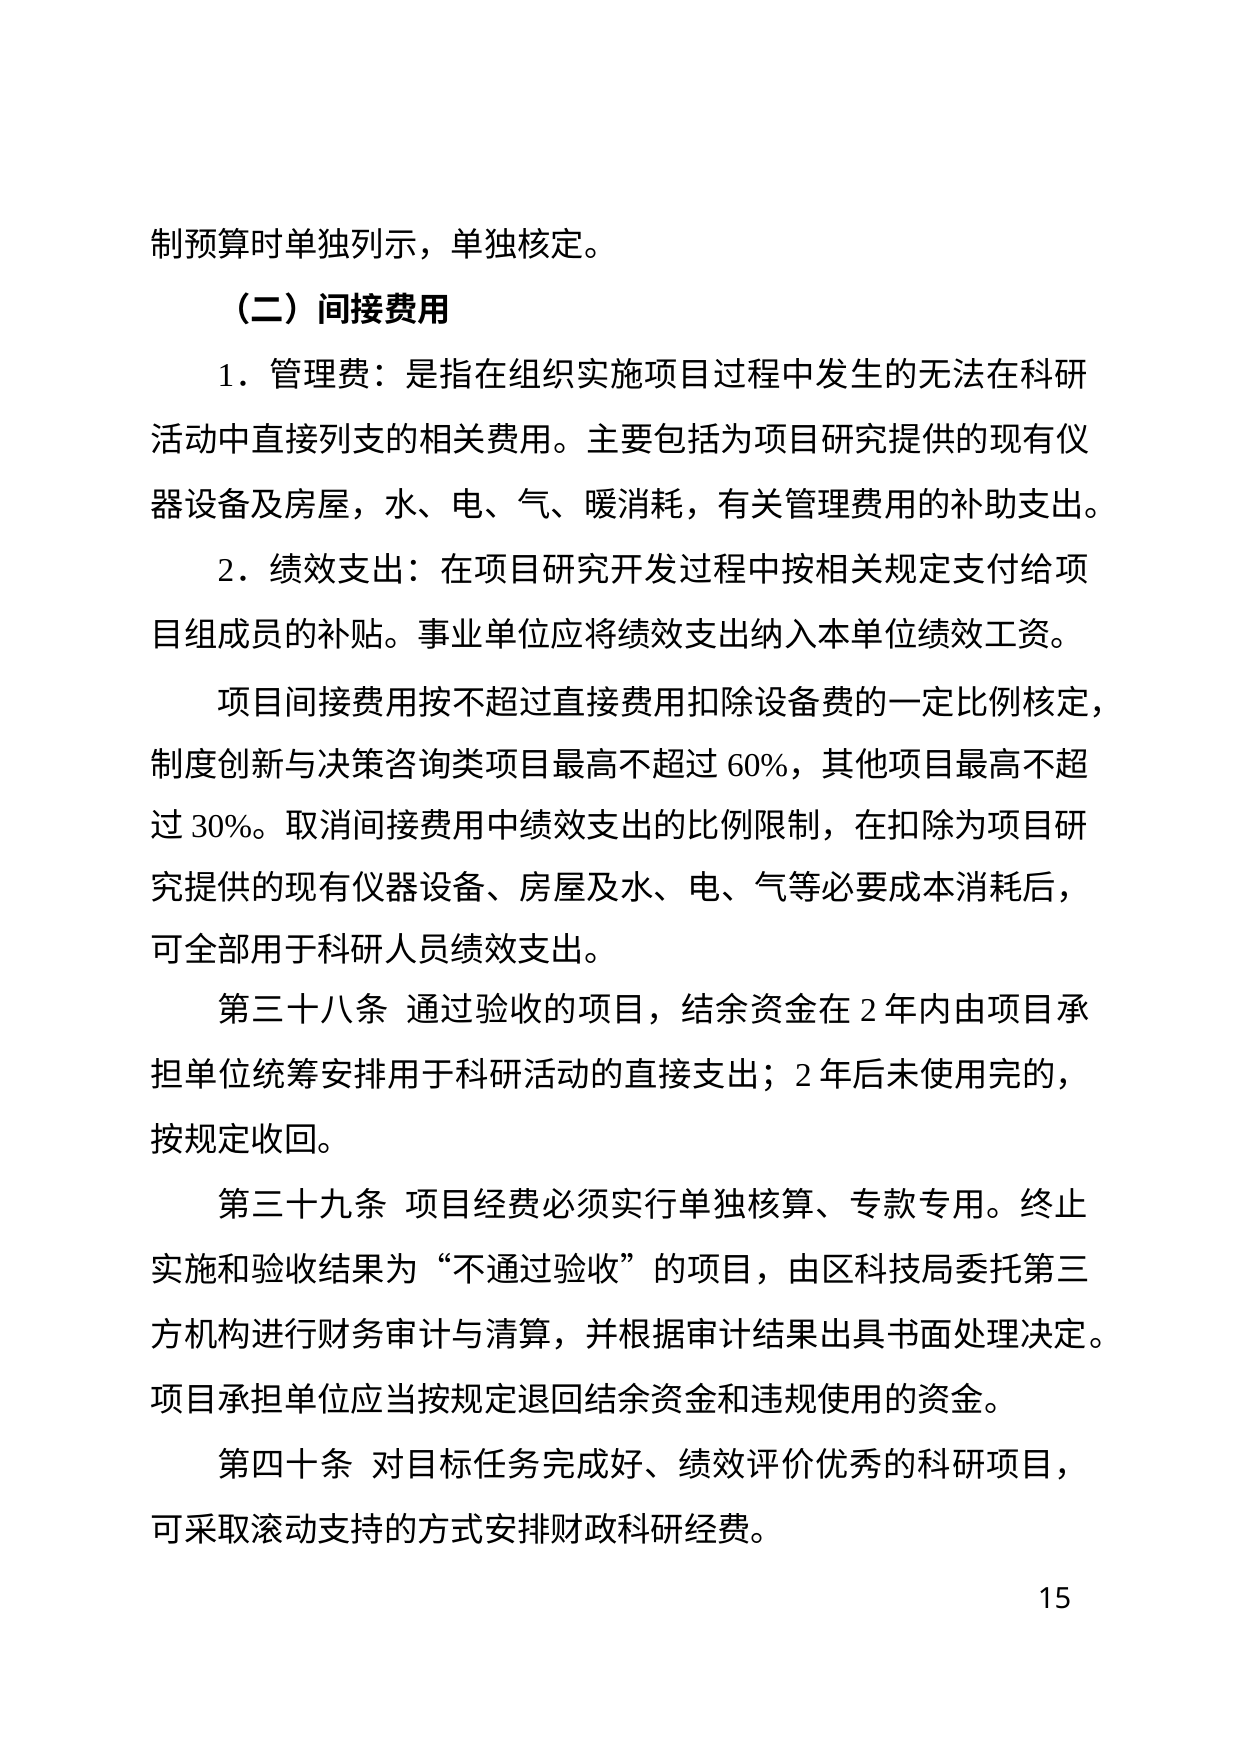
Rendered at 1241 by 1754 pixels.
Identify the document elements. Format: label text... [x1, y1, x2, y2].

text 第三十九条 项目经费必须实行单独核算、专款专用。终止实施和验收结果为“不通过验收”的项目，由区科技局委托第三方机构进行财务审计与清算，并根据审计结果出具书面处理决定。项目承担单位应当按规定退回结余资金和违规使用的资金。 [151, 1169, 1089, 1429]
text 第四十条 对目标任务完成好、绩效评价优秀的科研项目，可采取滚动支持的方式安排财政科研经费。 [151, 1429, 1089, 1559]
text （二）间接费用 [151, 274, 1089, 339]
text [151, 209, 1089, 274]
text 项目间接费用按不超过直接费用扣除设备费的一定比例核定，制度创新与决策咨询类项目最高不超过60%，其他项目最高不超过30%。取消间接费用中绩效支出的比例限制，在扣除为项目研究提供的现有仪器设备、房屋及水、电、气等必要成本消耗后，可全部用于科研人员绩效支出。 [151, 664, 1089, 974]
text 第三十八条 通过验收的项目，结余资金在2年内由项目承担单位统筹安排用于科研活动的直接支出；2年后未使用完的，按规定收回。 [151, 974, 1089, 1169]
text 1．管理费：是指在组织实施项目过程中发生的无法在科研活动中直接列支的相关费用。主要包括为项目研究提供的现有仪器设备及房屋，水、电、气、暖消耗，有关管理费用的补助支出。 [151, 339, 1089, 534]
text 2．绩效支出：在项目研究开发过程中按相关规定支付给项目组成员的补贴。事业单位应将绩效支出纳入本单位绩效工资。 [151, 534, 1089, 664]
